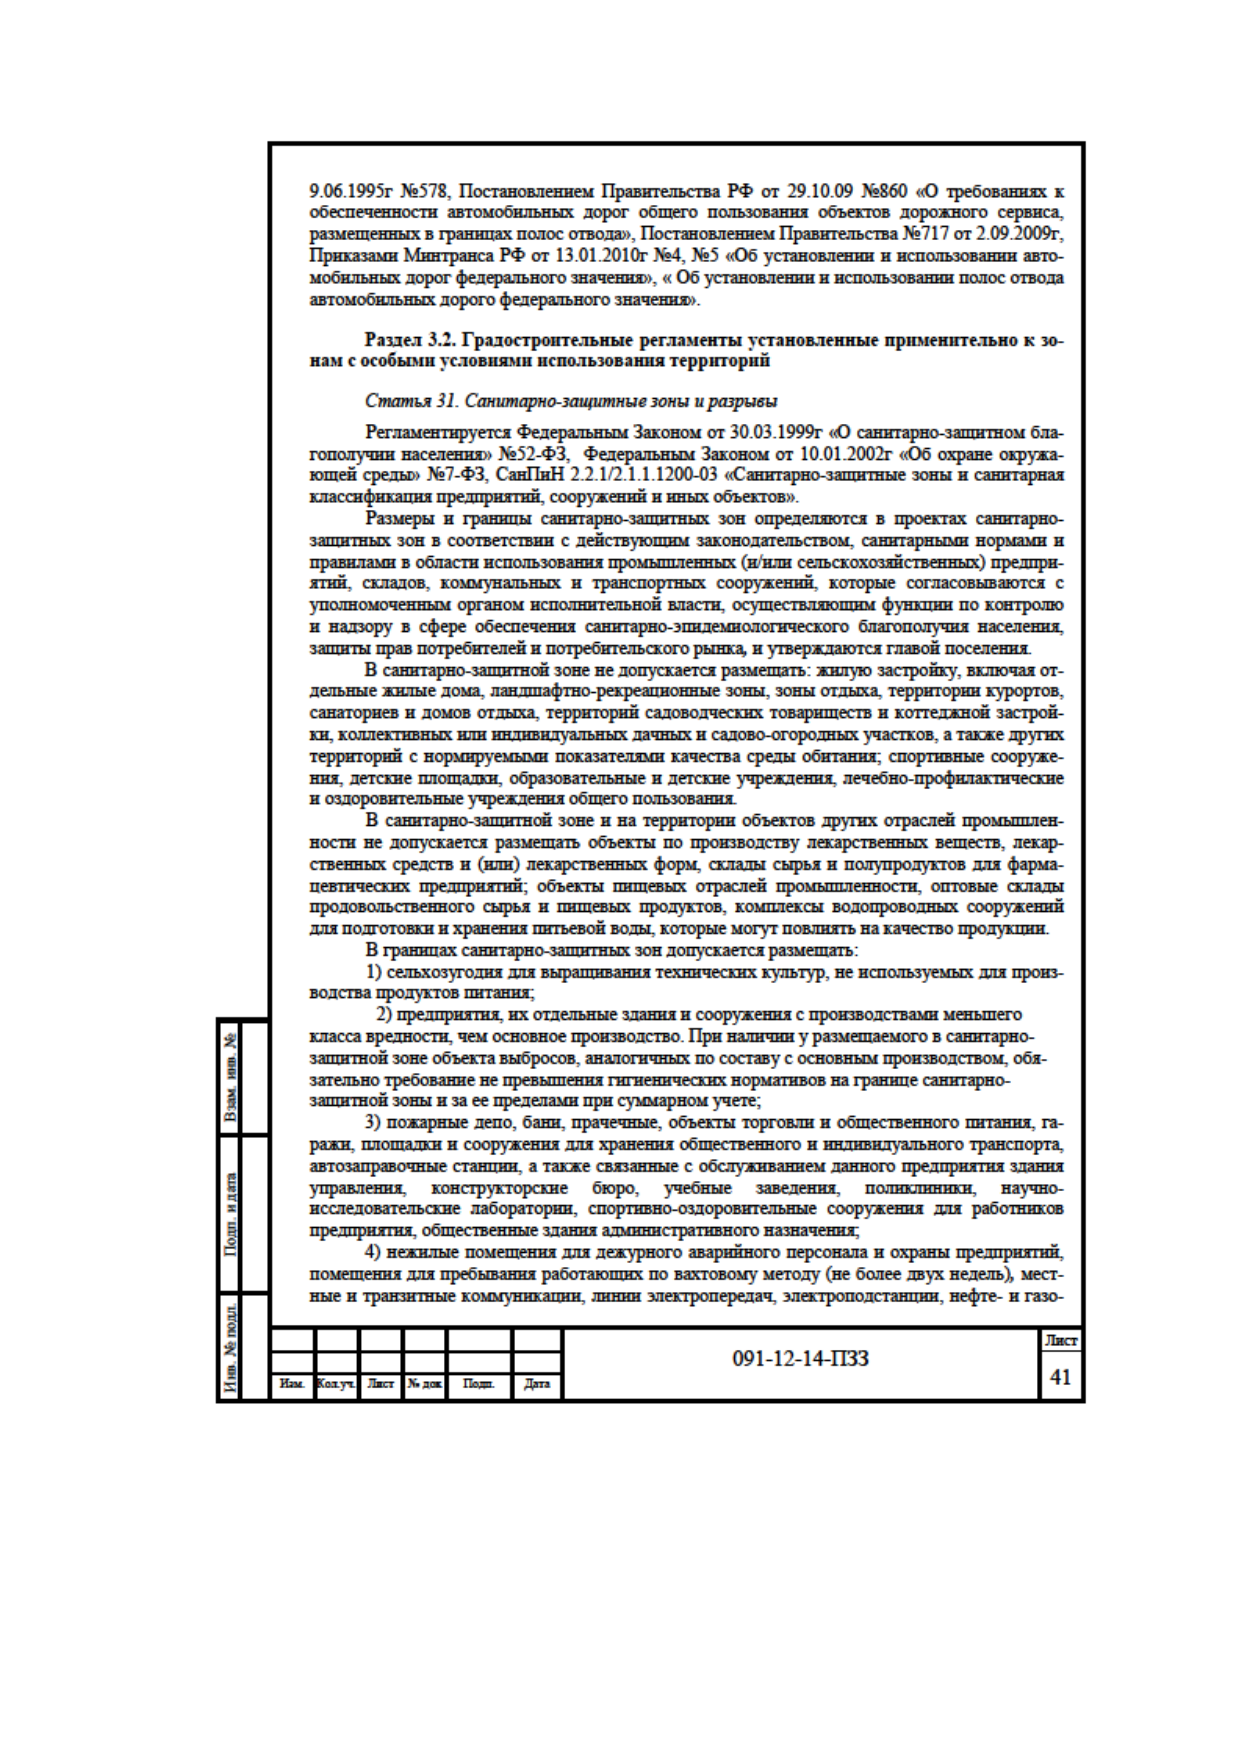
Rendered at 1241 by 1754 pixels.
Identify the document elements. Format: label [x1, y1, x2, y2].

picture [177, 118, 1108, 1435]
